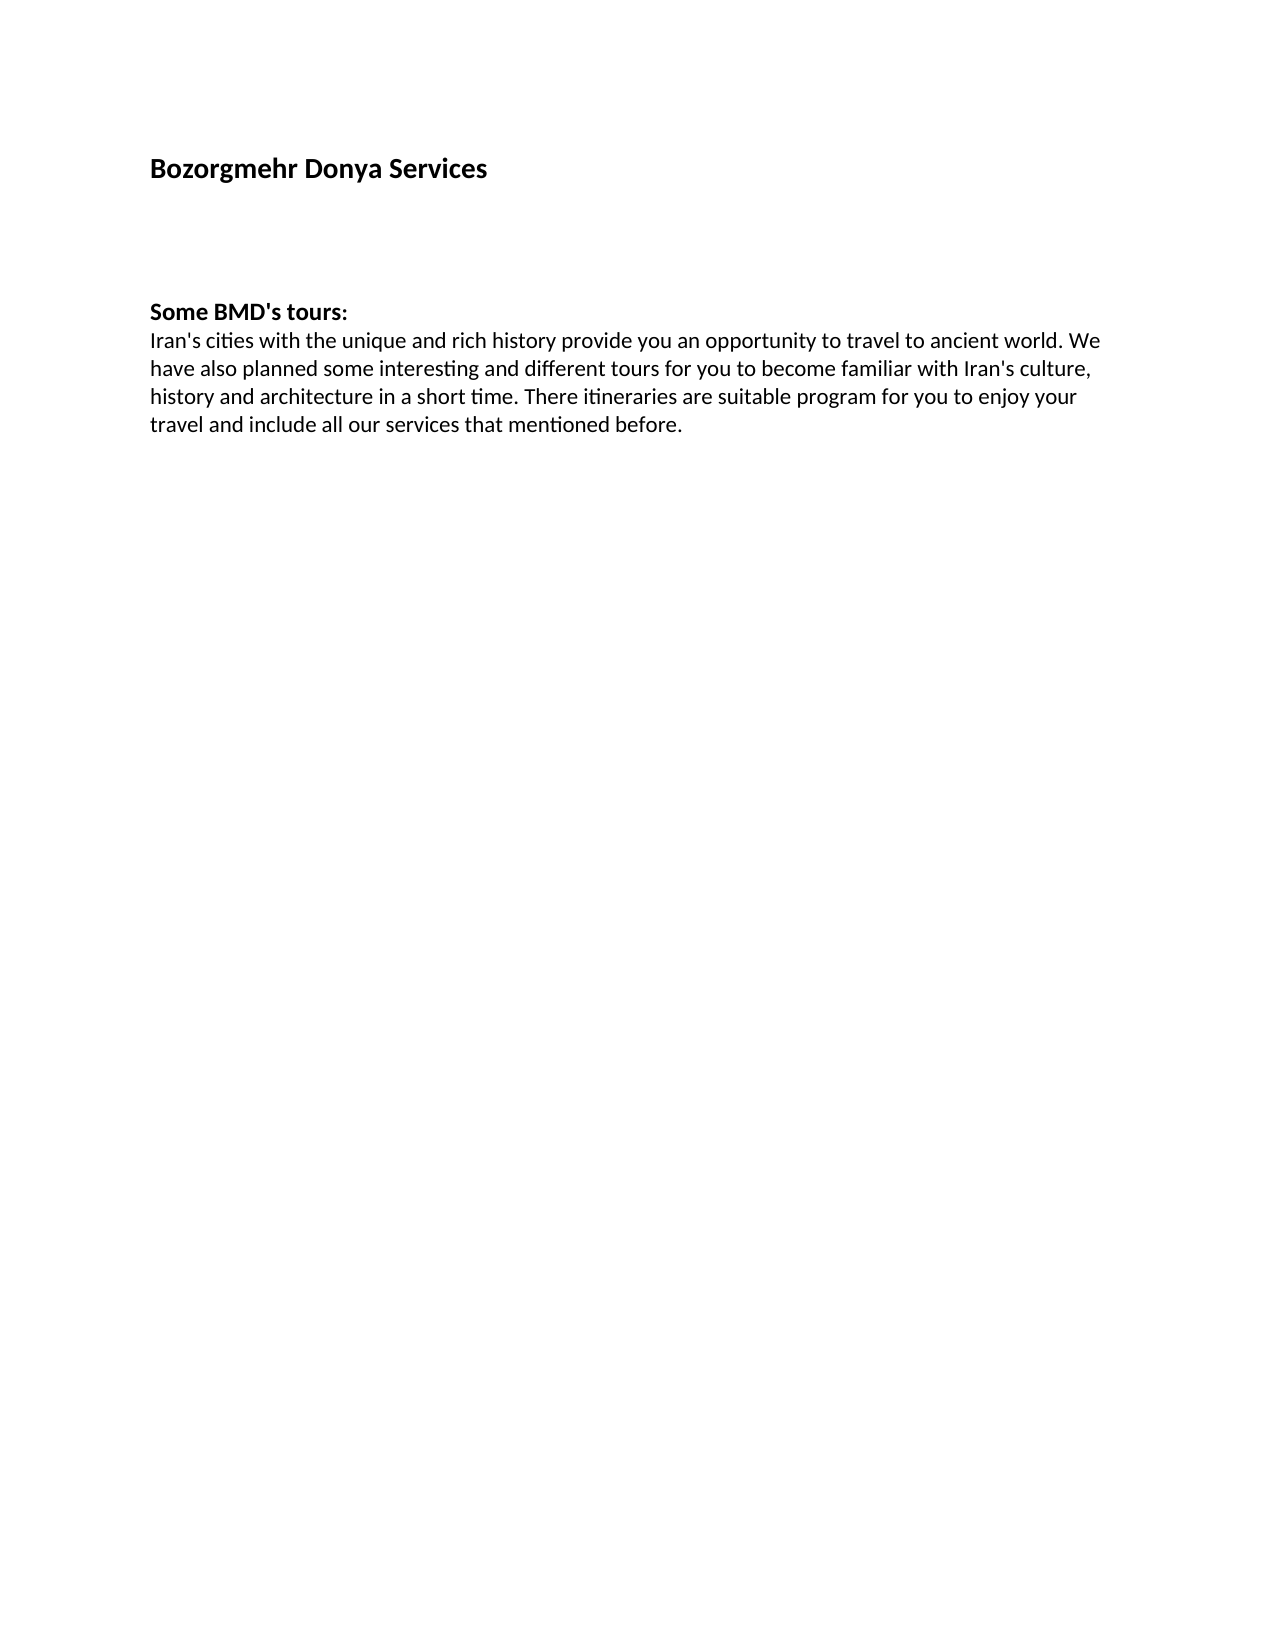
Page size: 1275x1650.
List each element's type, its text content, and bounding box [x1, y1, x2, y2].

text Bozorgmehr Donya Services [150, 150, 1125, 186]
text Iran's cities with the unique and rich history provide you an opportunity to travel to ancient world. We have also planned some interesting and different tours for you to become familiar with Iran's culture, history and architecture in a short time. There itineraries are suitable program for you to enjoy your travel and include all our services that mentioned before. [150, 326, 1125, 438]
text Some BMD's tours: [150, 296, 1125, 326]
